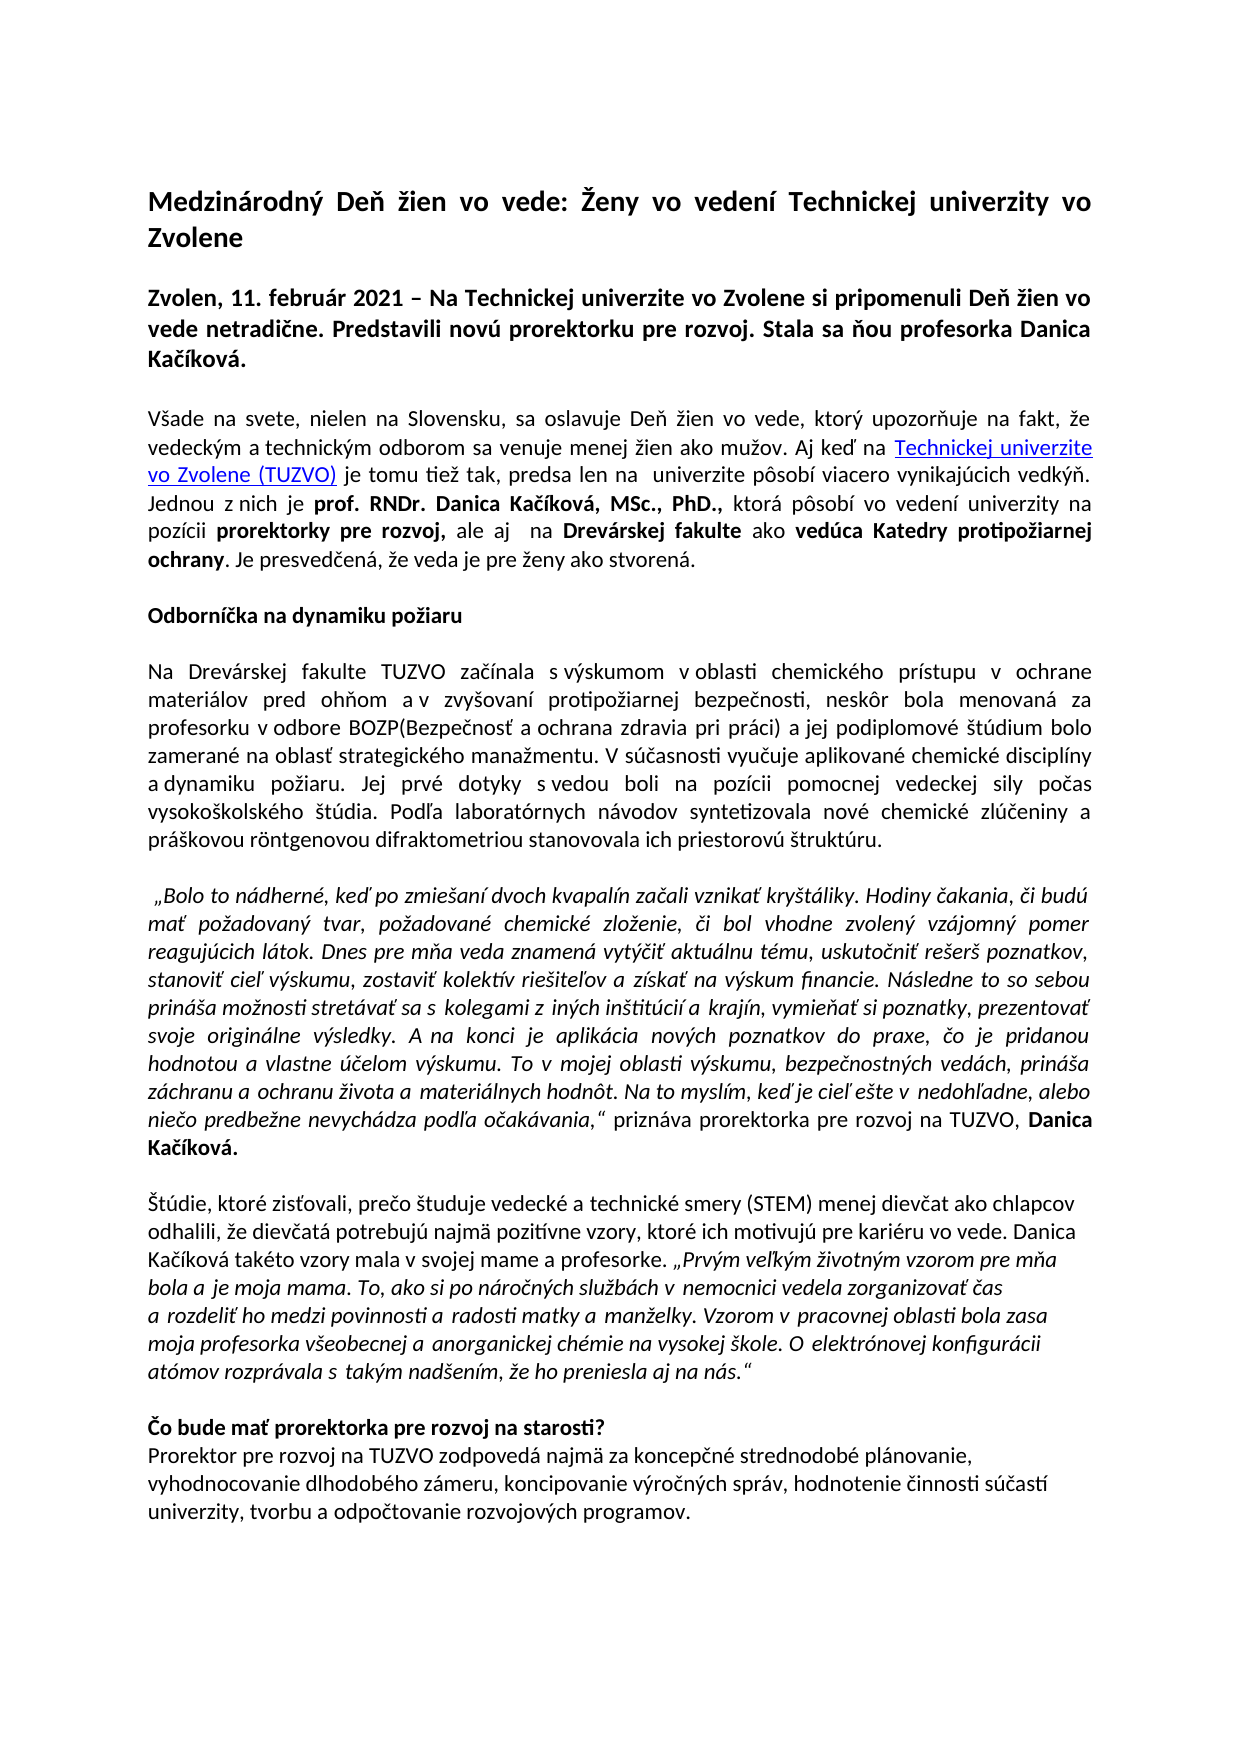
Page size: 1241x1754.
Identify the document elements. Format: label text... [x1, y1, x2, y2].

text Zvolen, 11. február 2021 – Na Technickej univerzite vo Zvolene si pripomenuli Deň žien vo vede netradične. Predstavili novú prorektorku pre rozvoj. Stala sa ňou profesorka Danica Kačíková. [148, 282, 1093, 374]
text Čo bude mať prorektorka pre rozvoj na starosti? [148, 1413, 1093, 1441]
text Štúdie, ktoré zisťovali, prečo študuje vedecké a technické smery (STEM) menej dievčat ako chlapcov odhalili, že dievčatá potrebujú najmä pozitívne vzory, ktoré ich motivujú pre kariéru vo vede. Danica Kačíková takéto vzory mala v svojej mame a profesorke. „Prvým veľkým životným vzorom pre mňa bola a je moja mama. To, ako si po náročných službách v nemocnici vedela zorganizovať čas a rozdeliť ho medzi povinnosti a radosti matky a manželky. Vzorom v pracovnej oblasti bola zasa moja profesorka všeobecnej a anorganickej chémie na vysokej škole. O elektrónovej konfigurácii atómov rozprávala s takým nadšením, že ho preniesla aj na nás.“ [148, 1189, 1093, 1385]
text Na Drevárskej fakulte TUZVO začínala s výskumom v oblasti chemického prístupu v ochrane materiálov pred ohňom a v zvyšovaní protipožiarnej bezpečnosti, neskôr bola menovaná za profesorku v odbore BOZP(Bezpečnosť a ochrana zdravia pri práci) a jej podiplomové štúdium bolo zamerané na oblasť strategického manažmentu. V súčasnosti vyučuje aplikované chemické disciplíny a dynamiku požiaru. Jej prvé dotyky s vedou boli na pozícii pomocnej vedeckej sily počas vysokoškolského štúdia. Podľa laboratórnych návodov syntetizovala nové chemické zlúčeniny a práškovou röntgenovou difraktometriou stanovovala ich priestorovú štruktúru. [148, 657, 1093, 853]
text „Bolo to nádherné, keď po zmiešaní dvoch kvapalín začali vznikať kryštáliky. Hodiny čakania, či budú mať požadovaný tvar, požadované chemické zloženie, či bol vhodne zvolený vzájomný pomer reagujúcich látok. Dnes pre mňa veda znamená vytýčiť aktuálnu tému, uskutočniť rešerš poznatkov, stanoviť cieľ výskumu, zostaviť kolektív riešiteľov a získať na výskum financie. Následne to so sebou prináša možnosti stretávať sa s kolegami z iných inštitúcií a krajín, vymieňať si poznatky, prezentovať svoje originálne výsledky. A na konci je aplikácia nových poznatkov do praxe, čo je pridanou hodnotou a vlastne účelom výskumu. To v mojej oblasti výskumu, bezpečnostných vedách, prináša záchranu a ochranu života a materiálnych hodnôt. Na to myslím, keď je cieľ ešte v nedohľadne, alebo niečo predbežne nevychádza podľa očakávania,“ priznáva prorektorka pre rozvoj na TUZVO, Danica Kačíková. [148, 881, 1093, 1161]
text Všade na svete, nielen na Slovensku, sa oslavuje Deň žien vo vede, ktorý upozorňuje na fakt, že vedeckým a technickým odborom sa venuje menej žien ako mužov. Aj keď na Technickej univerzite vo Zvolene (TUZVO) je tomu tiež tak, predsa len na univerzite pôsobí viacero vynikajúcich vedkýň. Jednou z nich je prof. RNDr. Danica Kačíková, MSc., PhD., ktorá pôsobí vo vedení univerzity na pozícii prorektorky pre rozvoj, ale aj na Drevárskej fakulte ako vedúca Katedry protipožiarnej ochrany. Je presvedčená, že veda je pre ženy ako stvorená. [148, 404, 1093, 573]
text Odborníčka na dynamiku požiaru [148, 601, 1093, 629]
text Prorektor pre rozvoj na TUZVO zodpovedá najmä za koncepčné strednodobé plánovanie, vyhodnocovanie dlhodobého zámeru, koncipovanie výročných správ, hodnotenie činnosti súčastí univerzity, tvorbu a odpočtovanie rozvojových programov. [148, 1441, 1093, 1525]
text Medzinárodný Deň žien vo vede: Ženy vo vedení Technickej univerzity vo Zvolene [148, 183, 1093, 254]
